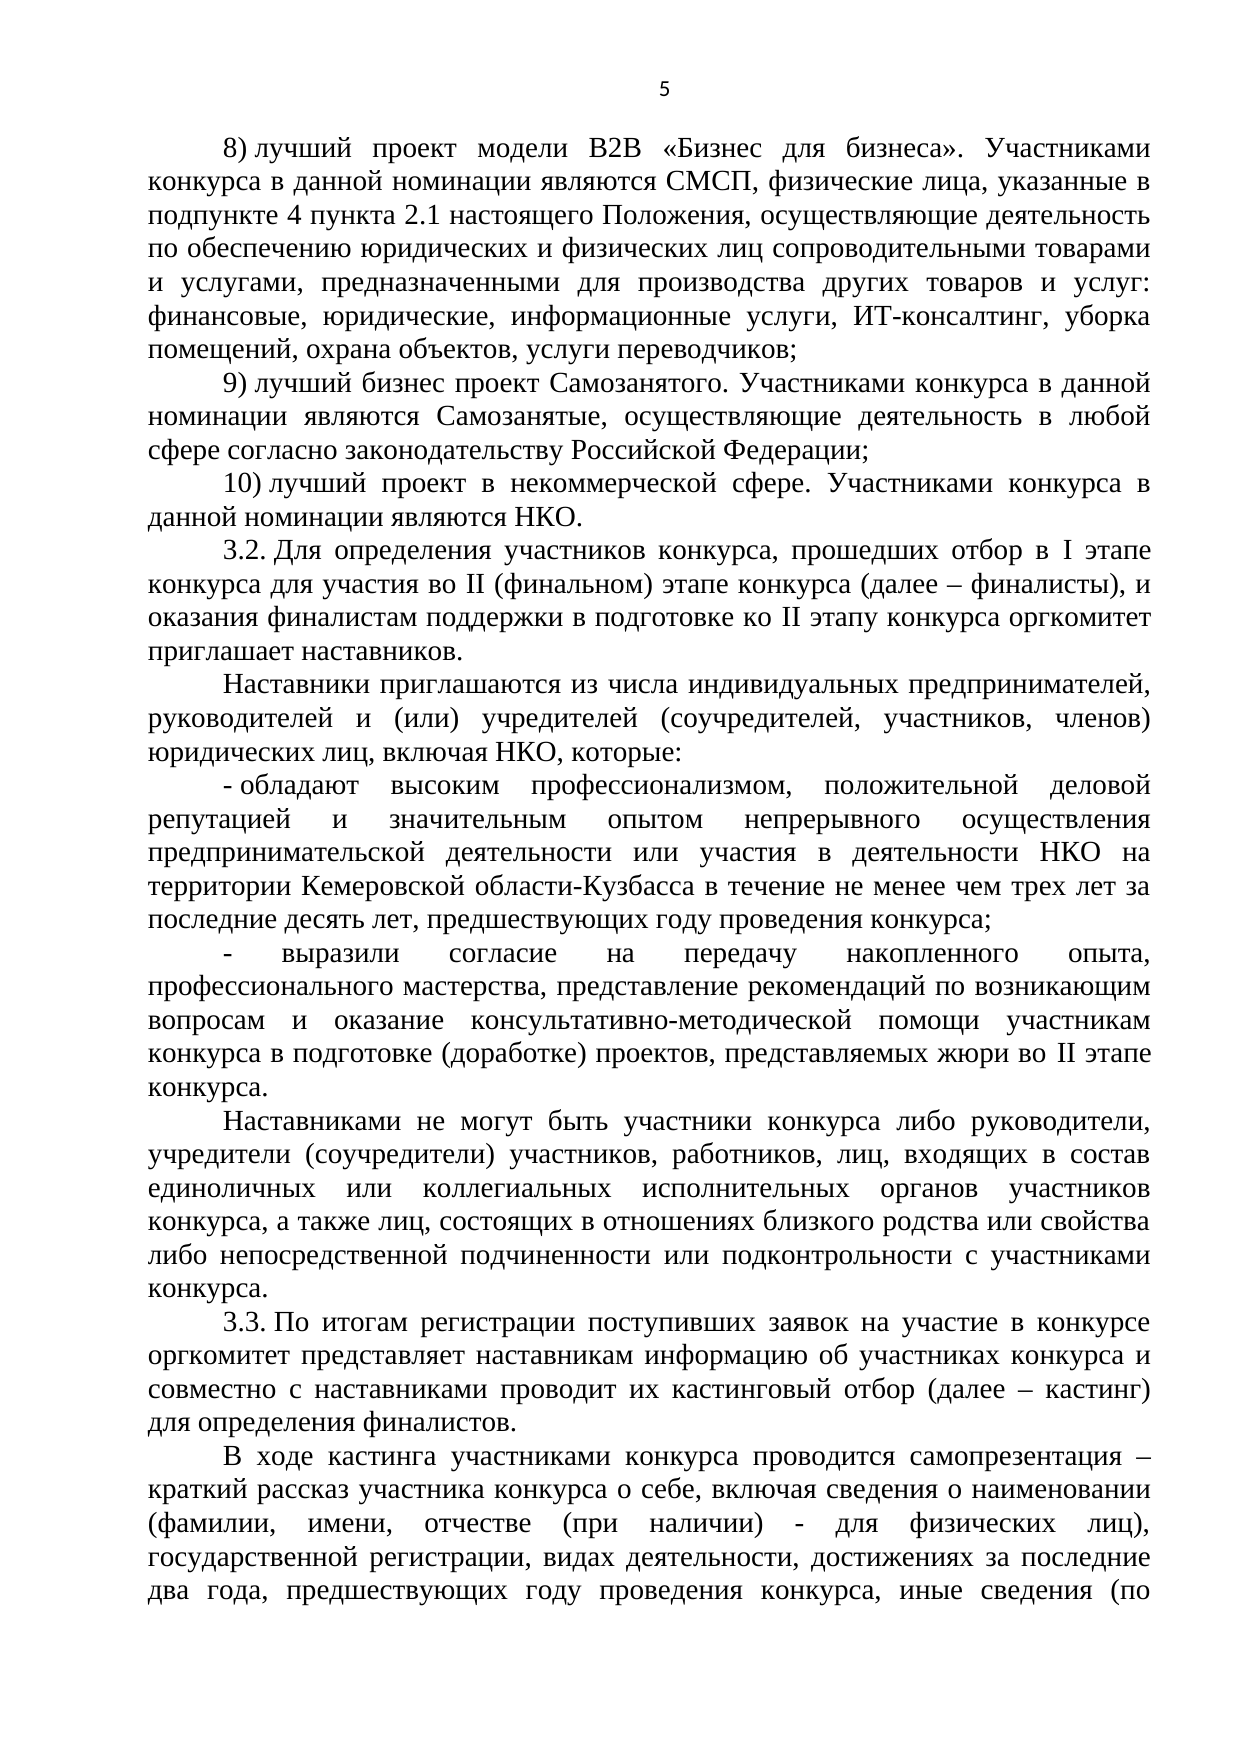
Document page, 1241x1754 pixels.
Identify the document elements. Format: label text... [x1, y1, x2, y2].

text 10) лучший проект в некоммерческой сфере. Участниками конкурса в данной номинации являются НКО. [148, 465, 1152, 532]
text Наставниками не могут быть участники конкурса либо руководители, учредители (соучредители) участников, работников, лиц, входящих в состав единоличных или коллегиальных исполнительных органов участников конкурса, а также лиц, состоящих в отношениях близкого родства или свойства либо непосредственной подчиненности или подконтрольности с участниками конкурса. [148, 1103, 1152, 1304]
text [148, 1438, 1152, 1606]
text 8) лучший проект модели В2В «Бизнес для бизнеса». Участниками конкурса в данной номинации являются СМСП, физические лица, указанные в подпункте 4 пункта 2.1 настоящего Положения, осуществляющие деятельность по обеспечению юридических и физических лиц сопроводительными товарами и услугами, предназначенными для производства других товаров и услуг: финансовые, юридические, информационные услуги, ИТ-консалтинг, уборка помещений, охрана объектов, услуги переводчиков; [148, 130, 1152, 365]
text - обладают высоким профессионализмом, положительной деловой репутацией и значительным опытом непрерывного осуществления предпринимательской деятельности или участия в деятельности НКО на территории Кемеровской области-Кузбасса в течение не менее чем трех лет за последние десять лет, предшествующих году проведения конкурса; [148, 767, 1152, 935]
text 3.2. Для определения участников конкурса, прошедших отбор в I этапе конкурса для участия во II (финальном) этапе конкурса (далее – финалисты), и оказания финалистам поддержки в подготовке ко II этапу конкурса оргкомитет приглашает наставников. [148, 532, 1152, 667]
text - выразили согласие на передачу накопленного опыта, профессионального мастерства, представление рекомендаций по возникающим вопросам и оказание консультативно-методической помощи участникам конкурса в подготовке (доработке) проектов, представляемых жюри во II этапе конкурса. [148, 935, 1152, 1103]
text 3.3. По итогам регистрации поступивших заявок на участие в конкурсе оргкомитет представляет наставникам информацию об участниках конкурса и совместно с наставниками проводит их кастинговый отбор (далее – кастинг) для определения финалистов. [148, 1304, 1152, 1438]
text 9) лучший бизнес проект Самозанятого. Участниками конкурса в данной номинации являются Самозанятые, осуществляющие деятельность в любой сфере согласно законодательству Российской Федерации; [148, 365, 1152, 465]
text Наставники приглашаются из числа индивидуальных предпринимателей, руководителей и (или) учредителей (соучредителей, участников, членов) юридических лиц, включая НКО, которые: [148, 667, 1152, 767]
